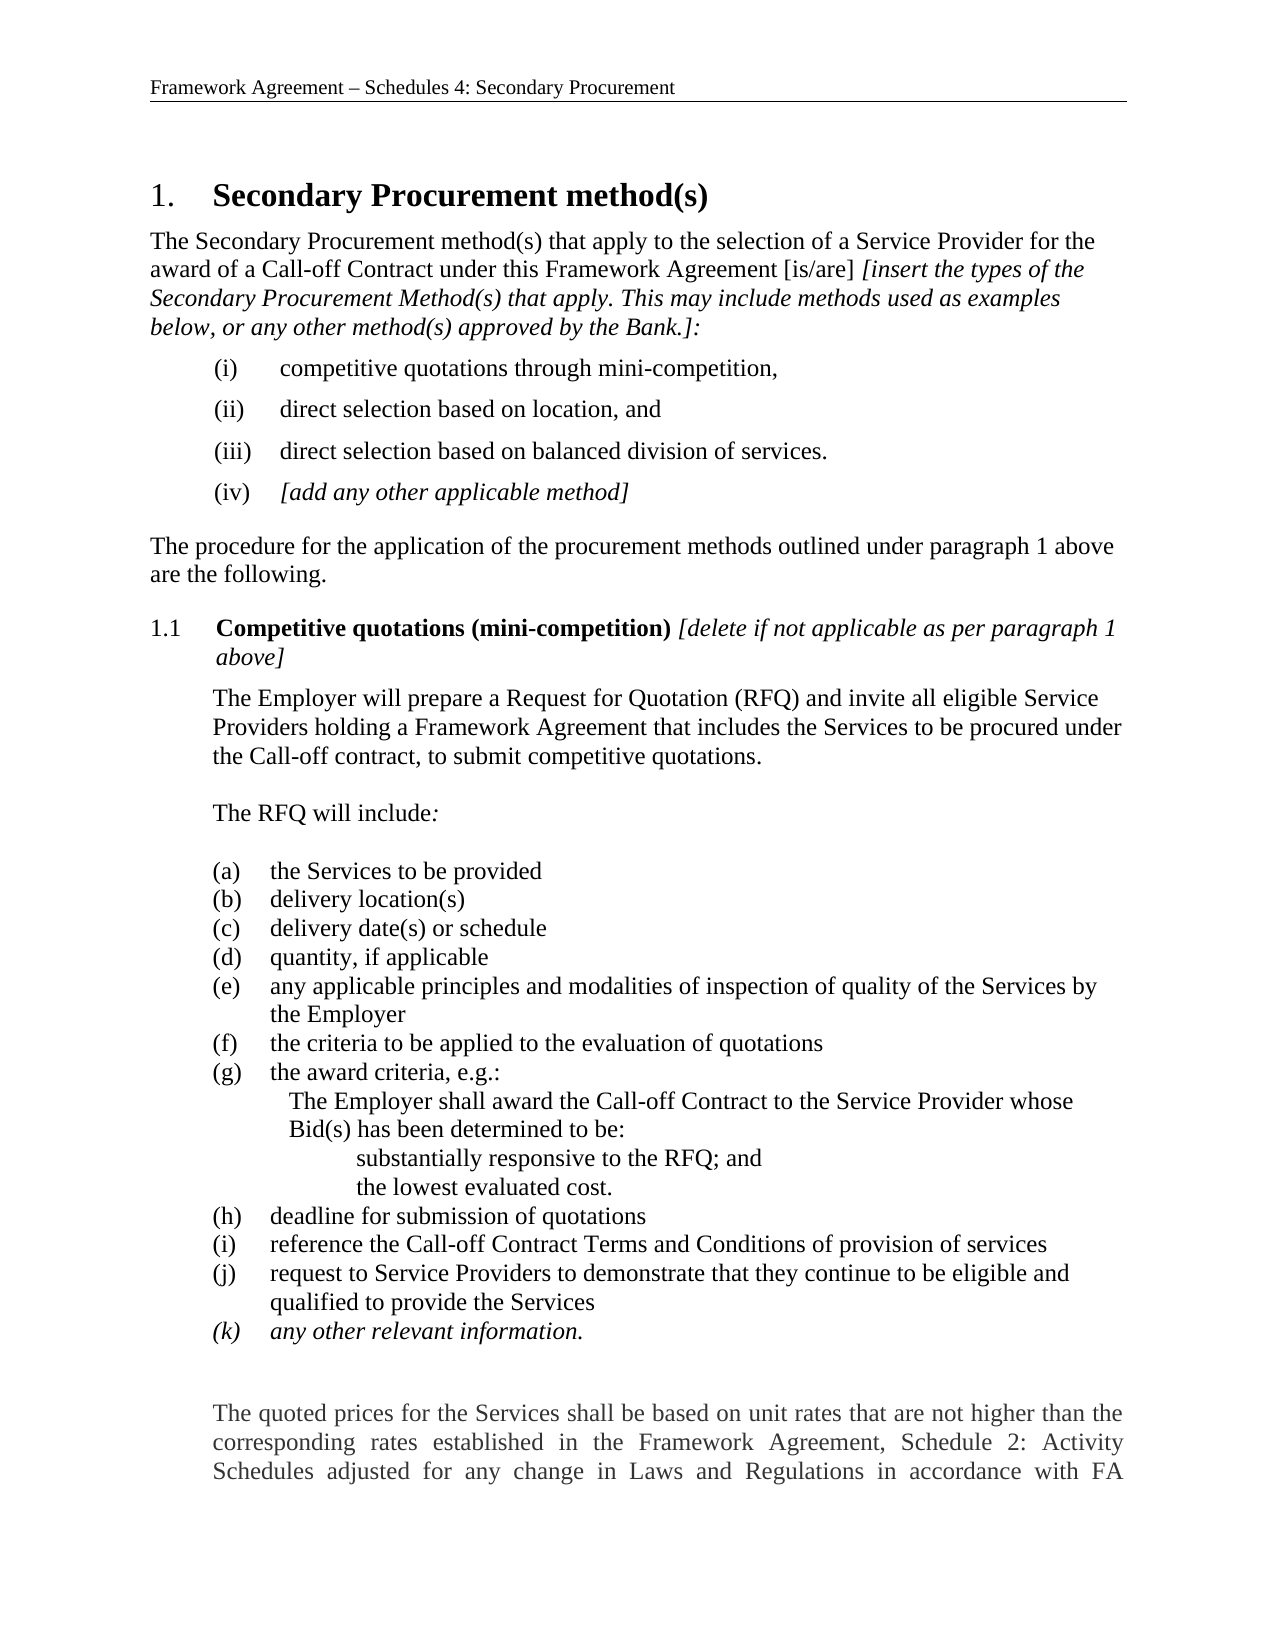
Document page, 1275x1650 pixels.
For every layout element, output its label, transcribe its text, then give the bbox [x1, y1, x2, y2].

list the lowest evaluated cost. [356, 1172, 1125, 1201]
list the criteria to be applied to the evaluation of quotations [212, 1028, 1125, 1057]
list direct selection based on balanced division of services. [214, 436, 1125, 464]
list any applicable principles and modalities of inspection of quality of the Services by the Employer [212, 971, 1125, 1028]
list quantity, if applicable [212, 942, 1125, 971]
list the Services to be provided [212, 856, 1125, 884]
list Competitive quotations (mini-competition) [delete if not applicable as per paragraph 1 above] [150, 613, 1125, 671]
list request to Service Providers to demonstrate that they continue to be eligible and qualified to provide the Services [212, 1258, 1125, 1316]
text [212, 1398, 1125, 1484]
list delivery date(s) or schedule [212, 913, 1125, 942]
list the award criteria, e.g.: [212, 1057, 1125, 1086]
list delivery location(s) [212, 884, 1125, 913]
text The Secondary Procurement method(s) that apply to the selection of a Service Provider for the award of a Call-off Contract under this Framework Agreement [is/are] [insert the types of the Secondary Procurement Method(s) that apply. This may include methods used as examples below, or any other method(s) approved by the Bank.]: [150, 226, 1125, 341]
list direct selection based on location, and [214, 394, 1125, 423]
list The procedure for the application of the procurement methods outlined under paragraph 1 above are the following. [150, 531, 1125, 588]
list reference the Call-off Contract Terms and Conditions of provision of services [212, 1229, 1125, 1258]
list The Employer shall award the Call-off Contract to the Service Provider whose Bid(s) has been determined to be: [288, 1086, 1125, 1143]
subtitle Secondary Procurement method(s) [150, 175, 1125, 213]
list any other relevant information. [212, 1316, 1125, 1344]
list [add any other applicable method] [214, 477, 1125, 506]
list The Employer will prepare a Request for Quotation (RFQ) and invite all eligible Service Providers holding a Framework Agreement that includes the Services to be procured under the Call-off contract, to submit competitive quotations. [212, 683, 1125, 769]
list deadline for submission of quotations [212, 1201, 1125, 1229]
list competitive quotations through mini-competition, [214, 353, 1125, 382]
list substantially responsive to the RFQ; and [356, 1143, 1125, 1172]
list The RFQ will include: [212, 798, 1125, 827]
